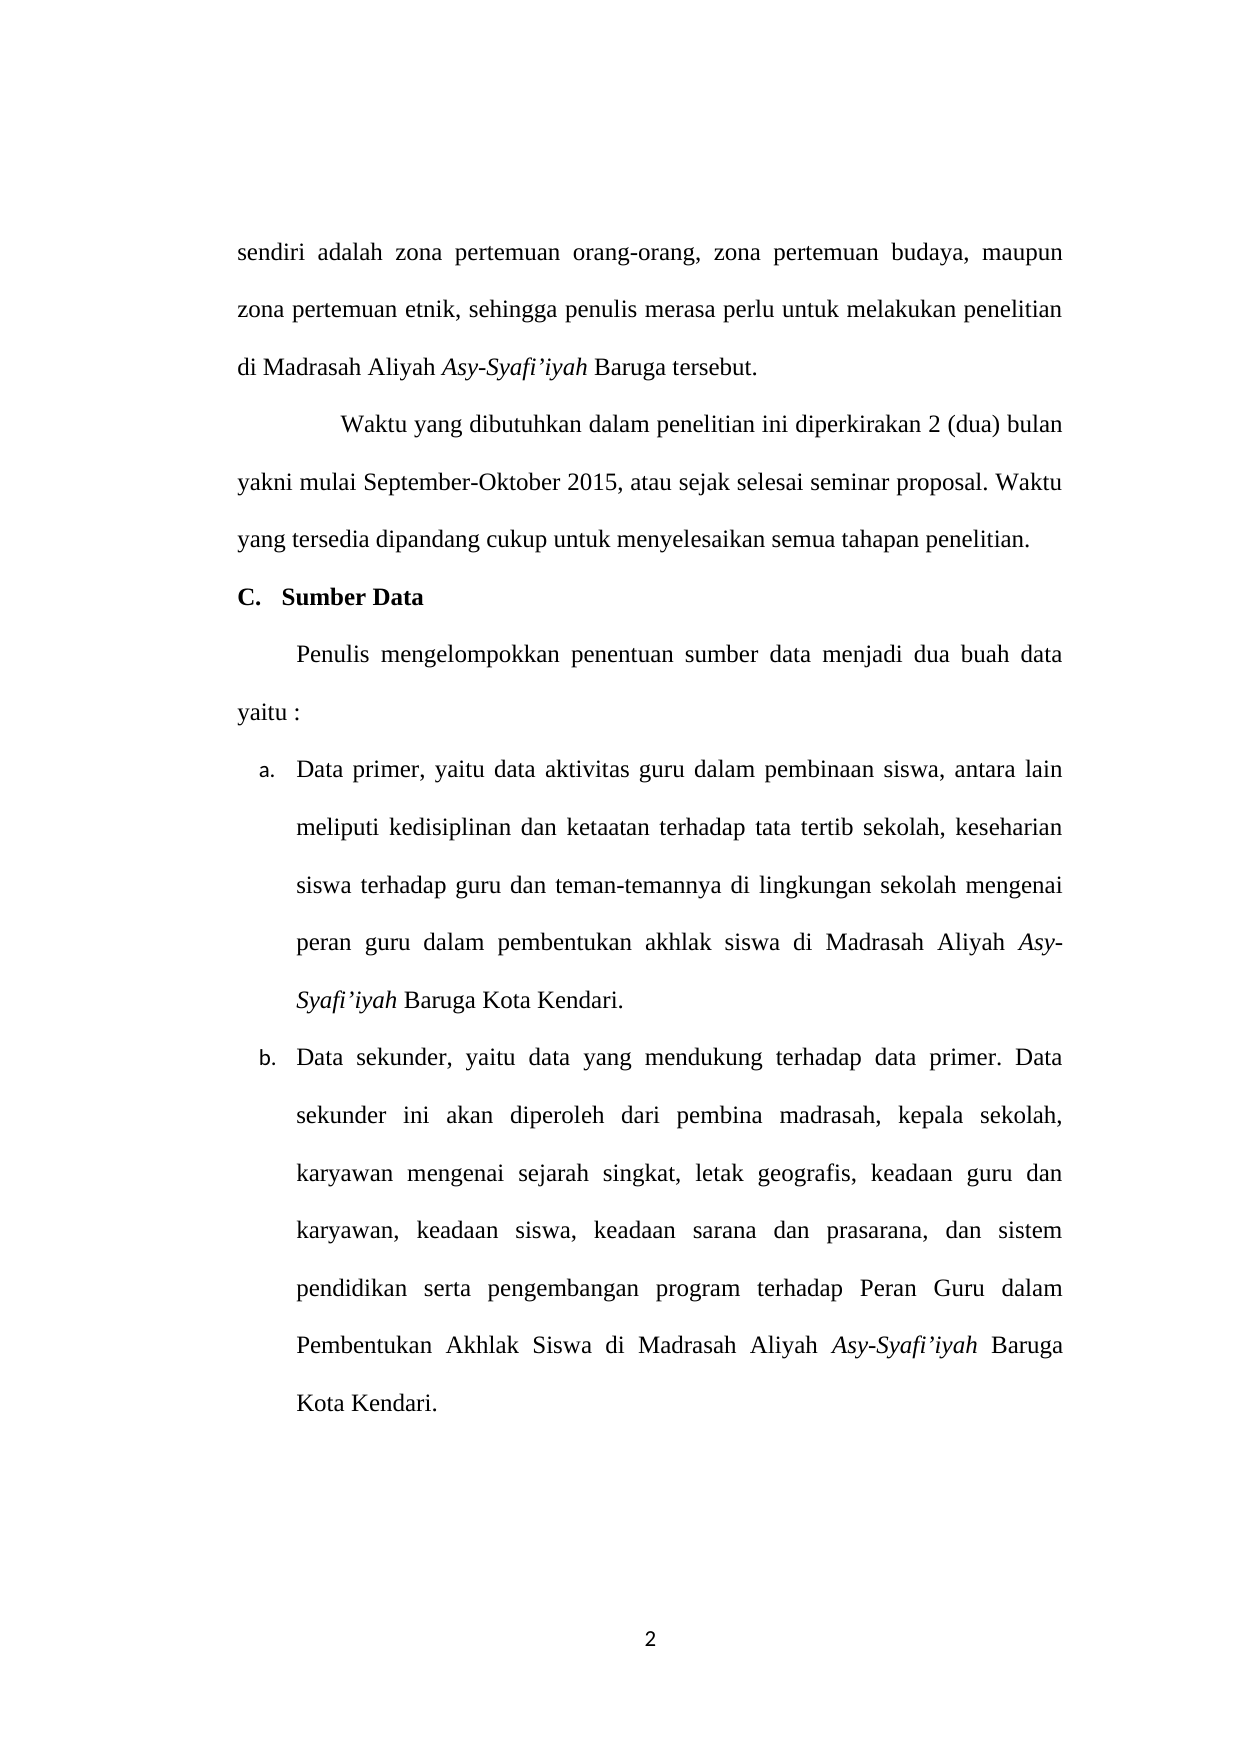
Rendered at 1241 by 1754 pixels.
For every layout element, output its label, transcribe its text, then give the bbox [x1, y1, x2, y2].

text Penulis mengelompokkan penentuan sumber data menjadi dua buah data yaitu : [237, 639, 1063, 726]
list Data primer, yaitu data aktivitas guru dalam pembinaan siswa, antara lain meliputi kedisiplinan dan ketaatan terhadap tata tertib sekolah, keseharian siswa terhadap guru dan teman-temannya di lingkungan sekolah mengenai peran guru dalam pembentukan akhlak siswa di Madrasah Aliyah Asy-Syafi’iyah Baruga Kota Kendari. [258, 754, 1063, 1013]
list Waktu yang dibutuhkan dalam penelitian ini diperkirakan 2 (dua) bulan yakni mulai September-Oktober 2015, atau sejak selesai seminar proposal. Waktu yang tersedia dipandang cukup untuk menyelesaikan semua tahapan penelitian. [237, 409, 1063, 553]
list Data sekunder, yaitu data yang mendukung terhadap data primer. Data sekunder ini akan diperoleh dari pembina madrasah, kepala sekolah, karyawan mengenai sejarah singkat, letak geografis, keadaan guru dan karyawan, keadaan siswa, keadaan sarana dan prasarana, dan sistem pendidikan serta pengembangan program terhadap Peran Guru dalam Pembentukan Akhlak Siswa di Madrasah Aliyah Asy-Syafi’iyah Baruga Kota Kendari. [258, 1042, 1063, 1416]
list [237, 237, 1063, 381]
text C. Sumber Data [237, 582, 1063, 611]
